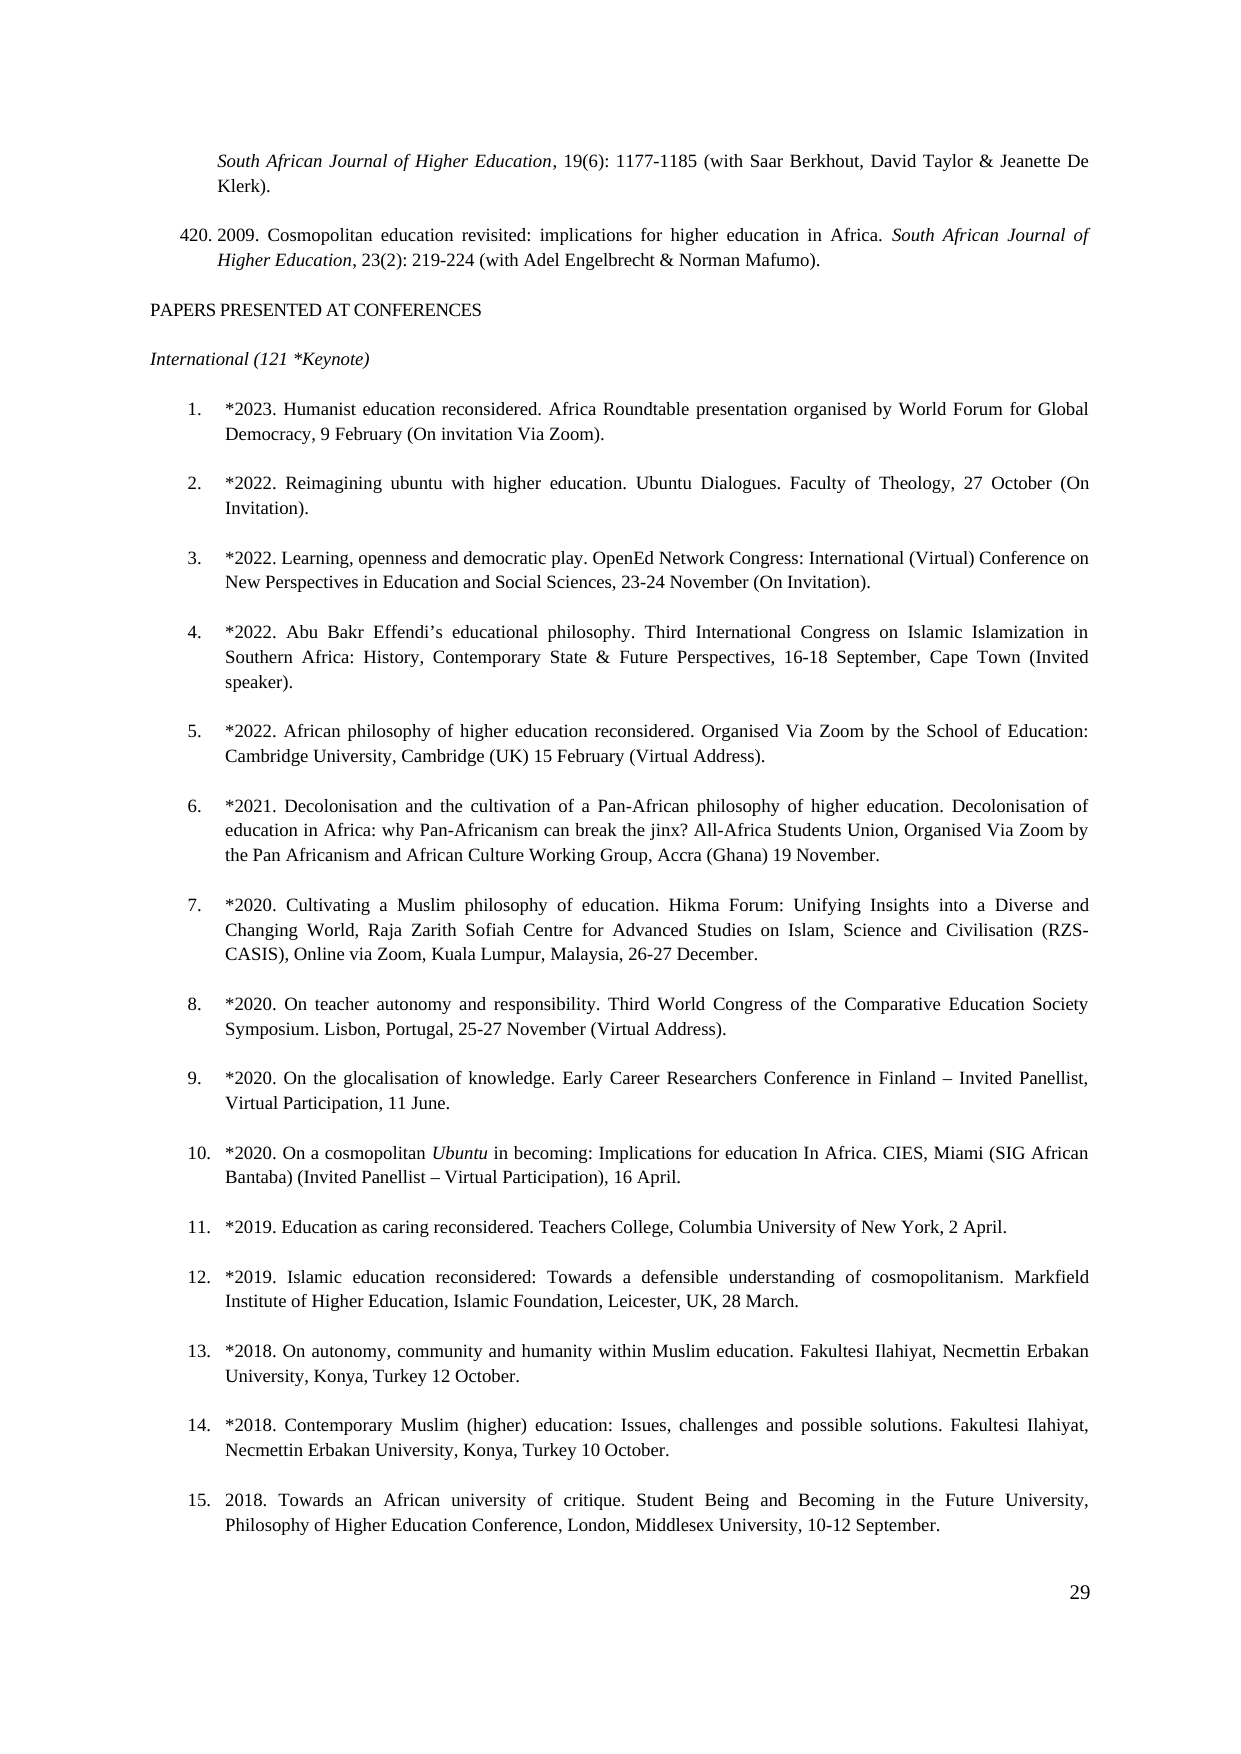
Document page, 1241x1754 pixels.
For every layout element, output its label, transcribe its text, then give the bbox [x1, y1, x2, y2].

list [179, 150, 1090, 196]
list *2018. On autonomy, community and humanity within Muslim education. Fakultesi Ilahiyat, Necmettin Erbakan University, Konya, Turkey 12 October. [187, 1340, 1090, 1386]
list *2020. Cultivating a Muslim philosophy of education. Hikma Forum: Unifying Insights into a Diverse and Changing World, Raja Zarith Sofiah Centre for Advanced Studies on Islam, Science and Civilisation (RZS-CASIS), Online via Zoom, Kuala Lumpur, Malaysia, 26-27 December. [187, 894, 1090, 965]
list *2020. On teacher autonomy and responsibility. Third World Congress of the Comparative Education Society Symposium. Lisbon, Portugal, 25-27 November (Virtual Address). [187, 993, 1090, 1039]
list *2022. Abu Bakr Effendi’s educational philosophy. Third International Congress on Islamic Islamization in Southern Africa: History, Contemporary State & Future Perspectives, 16-18 September, Cape Town (Invited speaker). [187, 621, 1090, 692]
text PAPERS PRESENTED AT CONFERENCES [150, 299, 1090, 320]
list *2022. Learning, openness and democratic play. OpenEd Network Congress: International (Virtual) Conference on New Perspectives in Education and Social Sciences, 23-24 November (On Invitation). [187, 547, 1090, 593]
text International (121 *Keynote) [150, 348, 1090, 370]
list *2023. Humanist education reconsidered. Africa Roundtable presentation organised by World Forum for Global Democracy, 9 February (On invitation Via Zoom). [187, 398, 1090, 444]
list *2020. On the glocalisation of knowledge. Early Career Researchers Conference in Finland – Invited Panellist, Virtual Participation, 11 June. [187, 1067, 1090, 1114]
list 2018. Towards an African university of critique. Student Being and Becoming in the Future University, Philosophy of Higher Education Conference, London, Middlesex University, 10-12 September. [187, 1489, 1090, 1535]
list 2009. Cosmopolitan education revisited: implications for higher education in Africa. South African Journal of Higher Education, 23(2): 219-224 (with Adel Engelbrecht & Norman Mafumo). [179, 224, 1090, 271]
list *2019. Education as caring reconsidered. Teachers College, Columbia University of New York, 2 April. [187, 1216, 1090, 1238]
list *2022. Reimagining ubuntu with higher education. Ubuntu Dialogues. Faculty of Theology, 27 October (On Invitation). [187, 472, 1090, 519]
list *2019. Islamic education reconsidered: Towards a defensible understanding of cosmopolitanism. Markfield Institute of Higher Education, Islamic Foundation, Leicester, UK, 28 March. [187, 1266, 1090, 1312]
list *2021. Decolonisation and the cultivation of a Pan-African philosophy of higher education. Decolonisation of education in Africa: why Pan-Africanism can break the jinx? All-Africa Students Union, Organised Via Zoom by the Pan Africanism and African Culture Working Group, Accra (Ghana) 19 November. [187, 794, 1090, 866]
list *2022. African philosophy of higher education reconsidered. Organised Via Zoom by the School of Education: Cambridge University, Cambridge (UK) 15 February (Virtual Address). [187, 720, 1090, 767]
list *2018. Contemporary Muslim (higher) education: Issues, challenges and possible solutions. Fakultesi Ilahiyat, Necmettin Erbakan University, Konya, Turkey 10 October. [187, 1414, 1090, 1461]
list *2020. On a cosmopolitan Ubuntu in becoming: Implications for education In Africa. CIES, Miami (SIG African Bantaba) (Invited Panellist – Virtual Participation), 16 April. [187, 1142, 1090, 1188]
